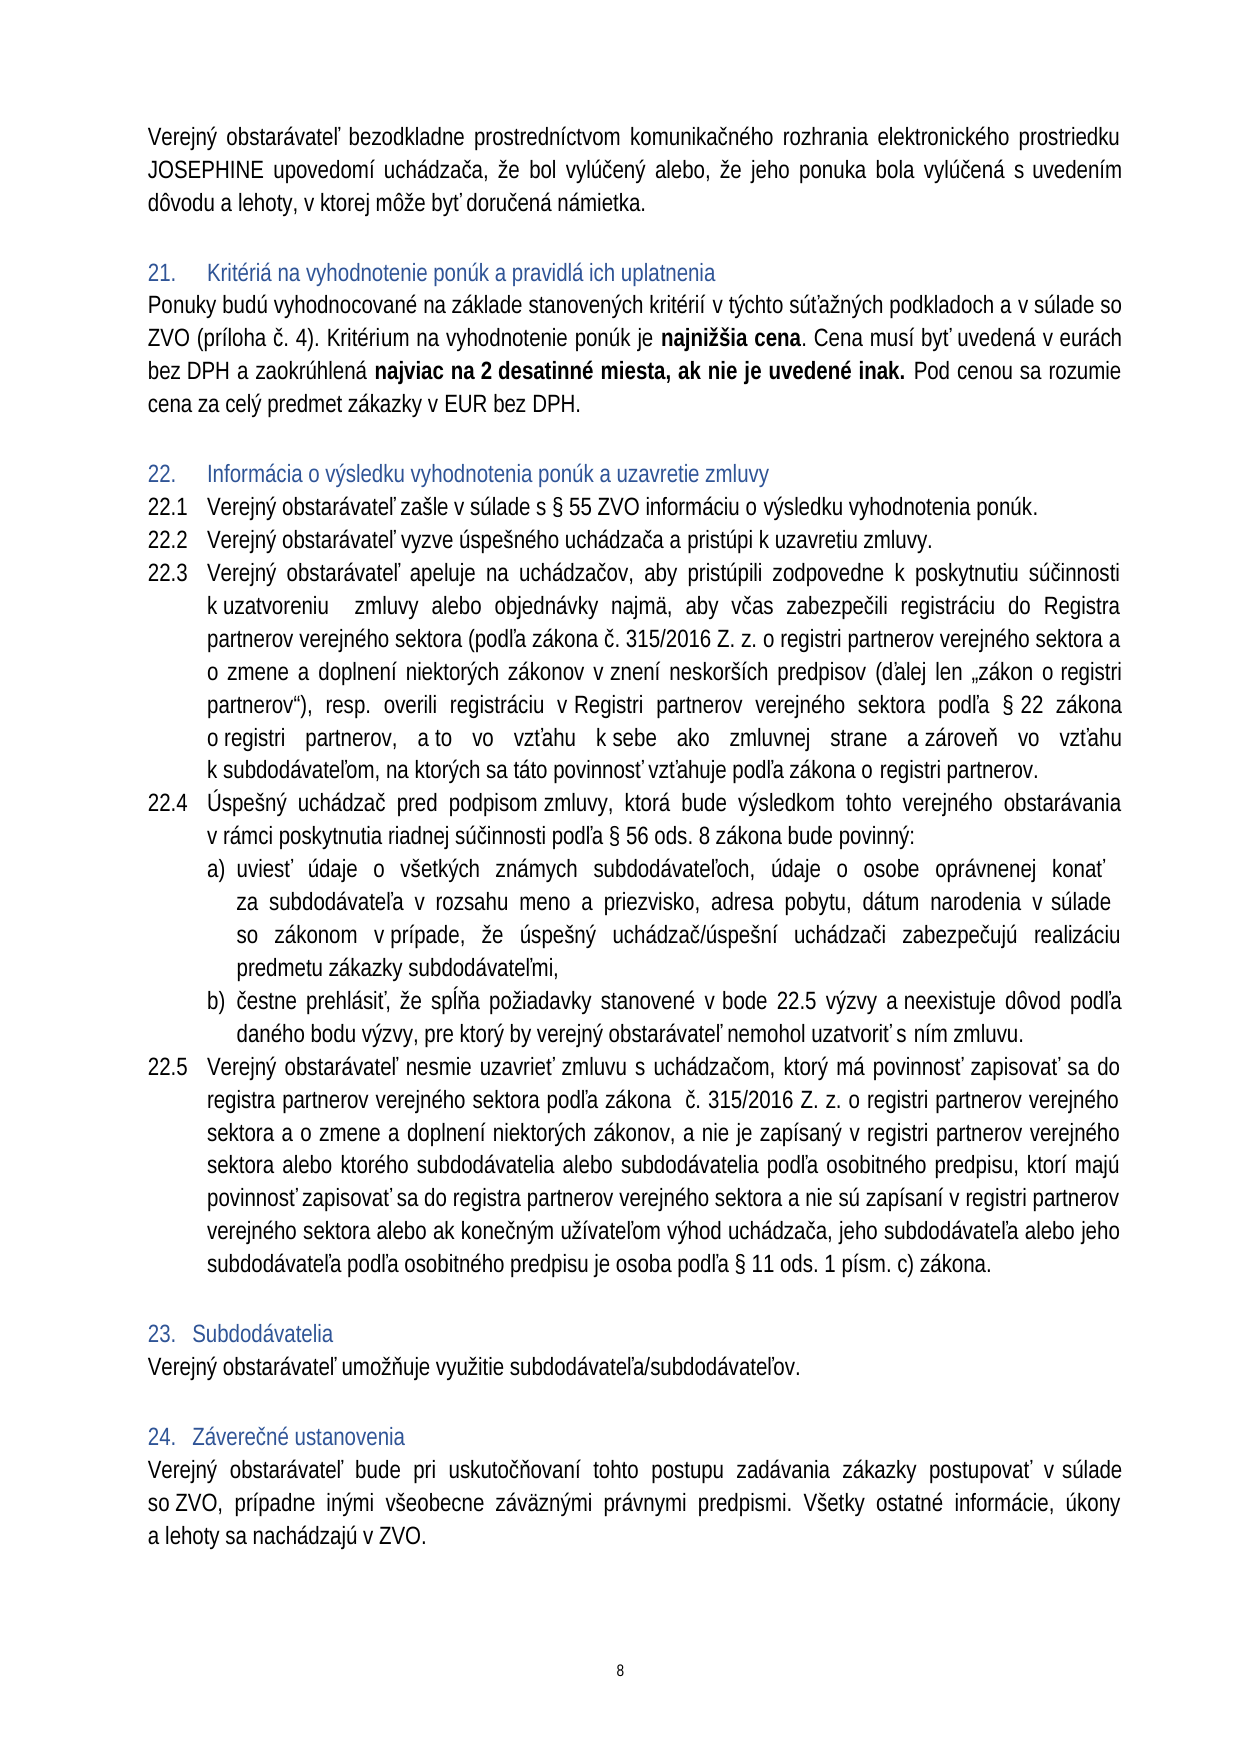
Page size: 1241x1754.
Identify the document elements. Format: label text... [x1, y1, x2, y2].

list Verejný obstarávateľ zašle v súlade s § 55 ZVO informáciu o výsledku vyhodnotenia ponúk. [148, 492, 1122, 521]
subtitle Záverečné ustanovenia [148, 1422, 1122, 1451]
subtitle Informácia o výsledku vyhodnotenia ponúk a uzavretie zmluvy [148, 459, 1122, 488]
text Ponuky budú vyhodnocované na základe stanovených kritérií v týchto súťažných podkladoch a v súlade so ZVO (príloha č. 4). Kritérium na vyhodnotenie ponúk je najnižšia cena. Cena musí byť uvedená v eurách bez DPH a zaokrúhlená najviac na 2 desatinné miesta, ak nie je uvedené inak. Pod cenou sa rozumie cena za celý predmet zákazky v EUR bez DPH. [148, 291, 1122, 418]
subtitle Subdodávatelia [148, 1319, 1122, 1348]
text Verejný obstarávateľ umožňuje využitie subdodávateľa/subdodávateľov. [148, 1352, 1122, 1381]
list Verejný obstarávateľ nesmie uzavrieť zmluvu s uchádzačom, ktorý má povinnosť zapisovať sa do registra partnerov verejného sektora podľa zákona č. 315/2016 Z. z. o registri partnerov verejného sektora a o zmene a doplnení niektorých zákonov, a nie je zapísaný v registri partnerov verejného sektora alebo ktorého subdodávatelia alebo subdodávatelia podľa osobitného predpisu, ktorí majú povinnosť zapisovať sa do registra partnerov verejného sektora a nie sú zapísaní v registri partnerov verejného sektora alebo ak konečným užívateľom výhod uchádzača, jeho subdodávateľa alebo jeho subdodávateľa podľa osobitného predpisu je osoba podľa § 11 ods. 1 písm. c) zákona. [148, 1052, 1122, 1278]
list Verejný obstarávateľ apeluje na uchádzačov, aby pristúpili zodpovedne k poskytnutiu súčinnosti k uzatvoreniu zmluvy alebo objednávky najmä, aby včas zabezpečili registráciu do Registra partnerov verejného sektora (podľa zákona č. 315/2016 Z. z. o registri partnerov verejného sektora a o zmene a doplnení niektorých zákonov v znení neskorších predpisov (ďalej len „zákon o registri partnerov“), resp. overili registráciu v Registri partnerov verejného sektora podľa § 22 zákona o registri partnerov, a to vo vzťahu k sebe ako zmluvnej strane a zároveň vo vzťahu k subdodávateľom, na ktorých sa táto povinnosť vzťahuje podľa zákona o registri partnerov. [148, 558, 1122, 784]
list Úspešný uchádzač pred podpisom zmluvy, ktorá bude výsledkom tohto verejného obstarávania v rámci poskytnutia riadnej súčinnosti podľa § 56 ods. 8 zákona bude povinný: [148, 788, 1122, 850]
list uviesť údaje o všetkých známych subdodávateľoch, údaje o osobe oprávnenej konať za subdodávateľa v rozsahu meno a priezvisko, adresa pobytu, dátum narodenia v súlade so zákonom v prípade, že úspešný uchádzač/úspešní uchádzači zabezpečujú realizáciu predmetu zákazky subdodávateľmi, [207, 854, 1122, 982]
text Verejný obstarávateľ bude pri uskutočňovaní tohto postupu zadávania zákazky postupovať v súlade so ZVO, prípadne inými všeobecne záväznými právnymi predpismi. Všetky ostatné informácie, úkony a lehoty sa nachádzajú v ZVO. [148, 1455, 1122, 1549]
subtitle Kritériá na vyhodnotenie ponúk a pravidlá ich uplatnenia [148, 258, 1122, 286]
list čestne prehlásiť, že spĺňa požiadavky stanovené v bode 22.5 výzvy a neexistuje dôvod podľa daného bodu výzvy, pre ktorý by verejný obstarávateľ nemohol uzatvoriť s ním zmluvu. [207, 986, 1122, 1047]
list Verejný obstarávateľ bezodkladne prostredníctvom komunikačného rozhrania elektronického prostriedku JOSEPHINE upovedomí uchádzača, že bol vylúčený alebo, že jeho ponuka bola vylúčená s uvedením dôvodu a lehoty, v ktorej môže byť doručená námietka. [148, 122, 1122, 216]
list Verejný obstarávateľ vyzve úspešného uchádzača a pristúpi k uzavretiu zmluvy. [148, 525, 1122, 554]
